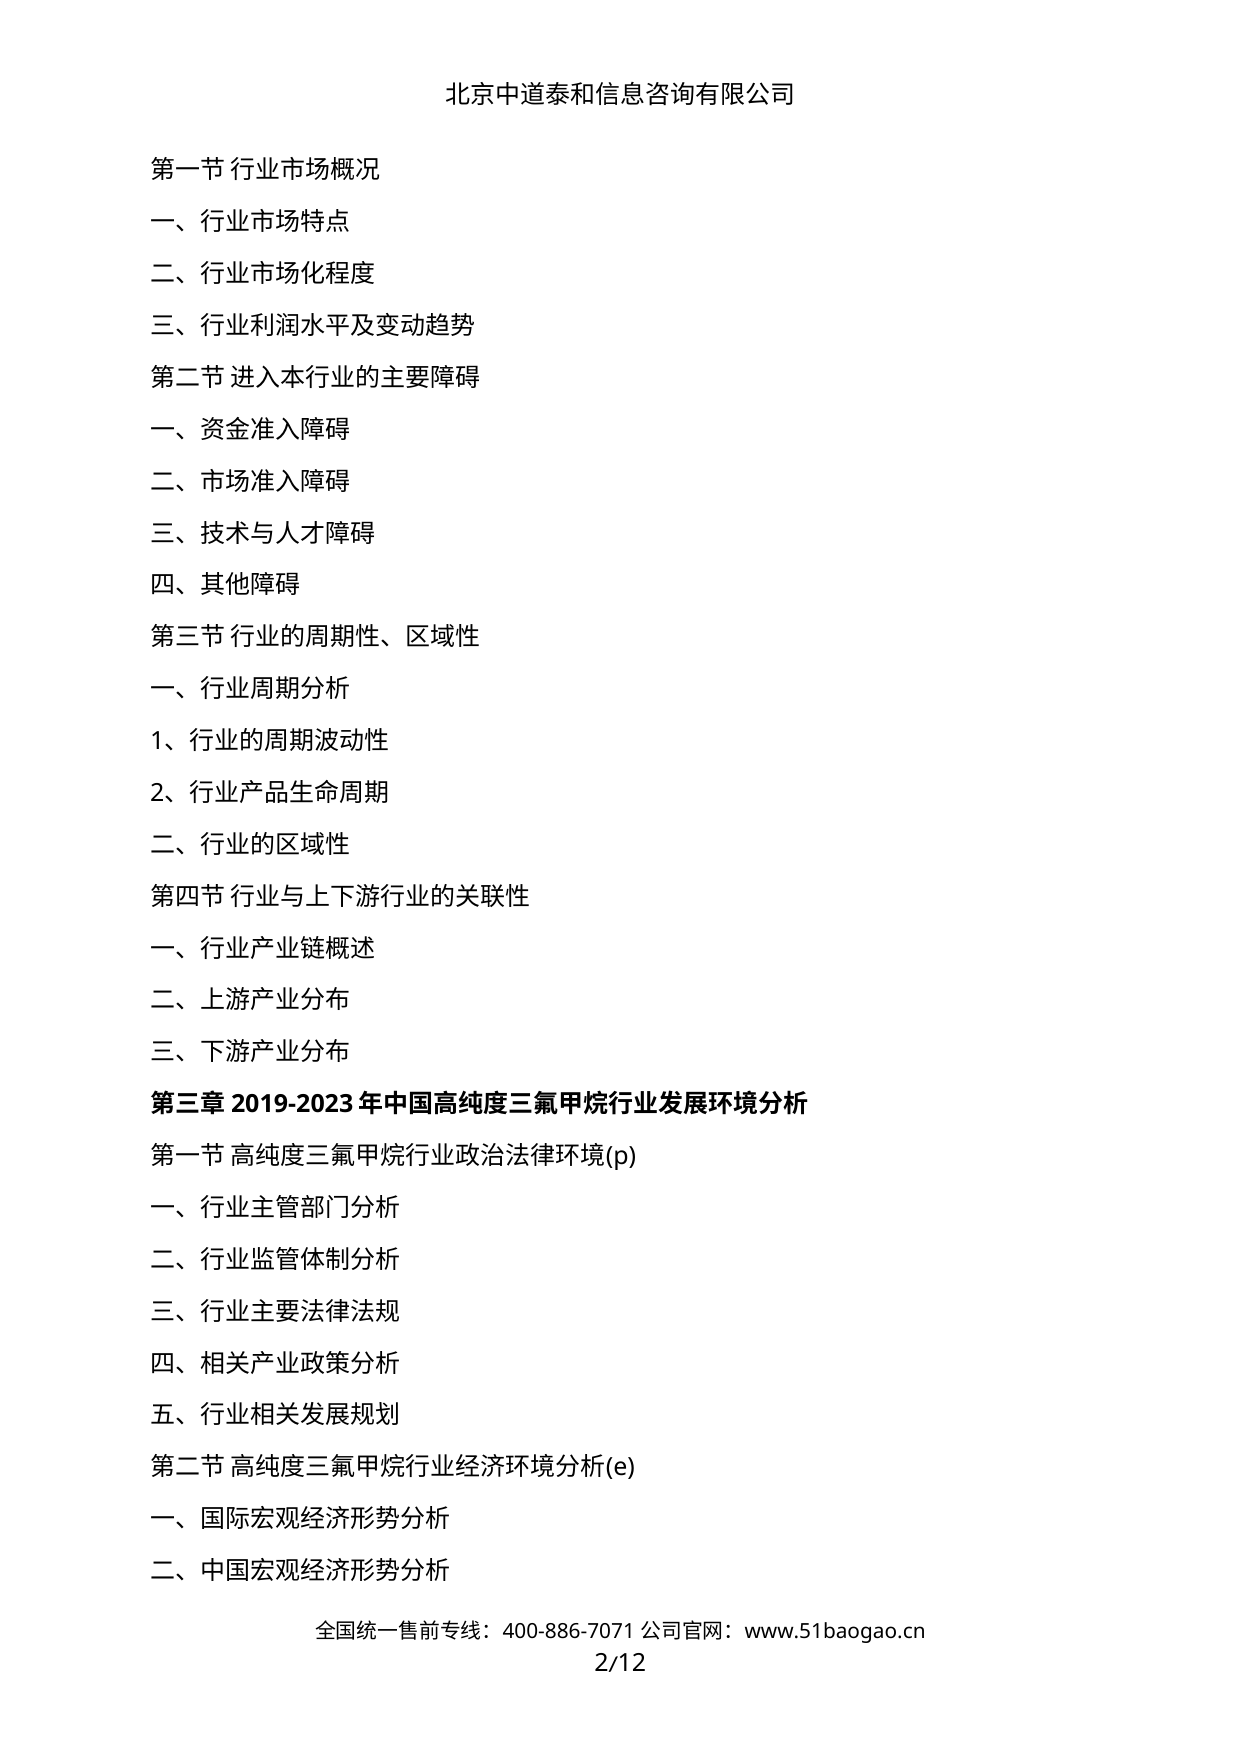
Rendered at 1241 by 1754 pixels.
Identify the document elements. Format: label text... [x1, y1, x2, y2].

text 第一节 高纯度三氟甲烷行业政治法律环境(p) [150, 1136, 1090, 1172]
text 二、行业的区域性 [150, 824, 1090, 861]
text 第二节 高纯度三氟甲烷行业经济环境分析(e) [150, 1447, 1090, 1483]
text 三、行业主要法律法规 [150, 1291, 1090, 1327]
text 第三章 2019-2023年中国高纯度三氟甲烷行业发展环境分析 [150, 1084, 1090, 1120]
text 一、行业产业链概述 [150, 928, 1090, 964]
text 五、行业相关发展规划 [150, 1395, 1090, 1431]
text 第一节 行业市场概况 [150, 150, 1090, 186]
text 四、相关产业政策分析 [150, 1343, 1090, 1379]
text 一、行业市场特点 [150, 202, 1090, 238]
text 第三节 行业的周期性、区域性 [150, 617, 1090, 653]
text 三、技术与人才障碍 [150, 513, 1090, 549]
text 二、行业监管体制分析 [150, 1239, 1090, 1276]
text 二、上游产业分布 [150, 980, 1090, 1016]
text 1、行业的周期波动性 [150, 721, 1090, 757]
text 三、下游产业分布 [150, 1032, 1090, 1068]
text 一、资金准入障碍 [150, 409, 1090, 446]
text 一、行业主管部门分析 [150, 1187, 1090, 1224]
text 一、国际宏观经济形势分析 [150, 1499, 1090, 1535]
text 二、中国宏观经济形势分析 [150, 1551, 1090, 1587]
text 三、行业利润水平及变动趋势 [150, 306, 1090, 342]
text 一、行业周期分析 [150, 669, 1090, 705]
text 四、其他障碍 [150, 565, 1090, 601]
text 二、市场准入障碍 [150, 461, 1090, 497]
text 二、行业市场化程度 [150, 254, 1090, 290]
text 第二节 进入本行业的主要障碍 [150, 357, 1090, 394]
text 第四节 行业与上下游行业的关联性 [150, 876, 1090, 912]
text 2、行业产品生命周期 [150, 772, 1090, 809]
